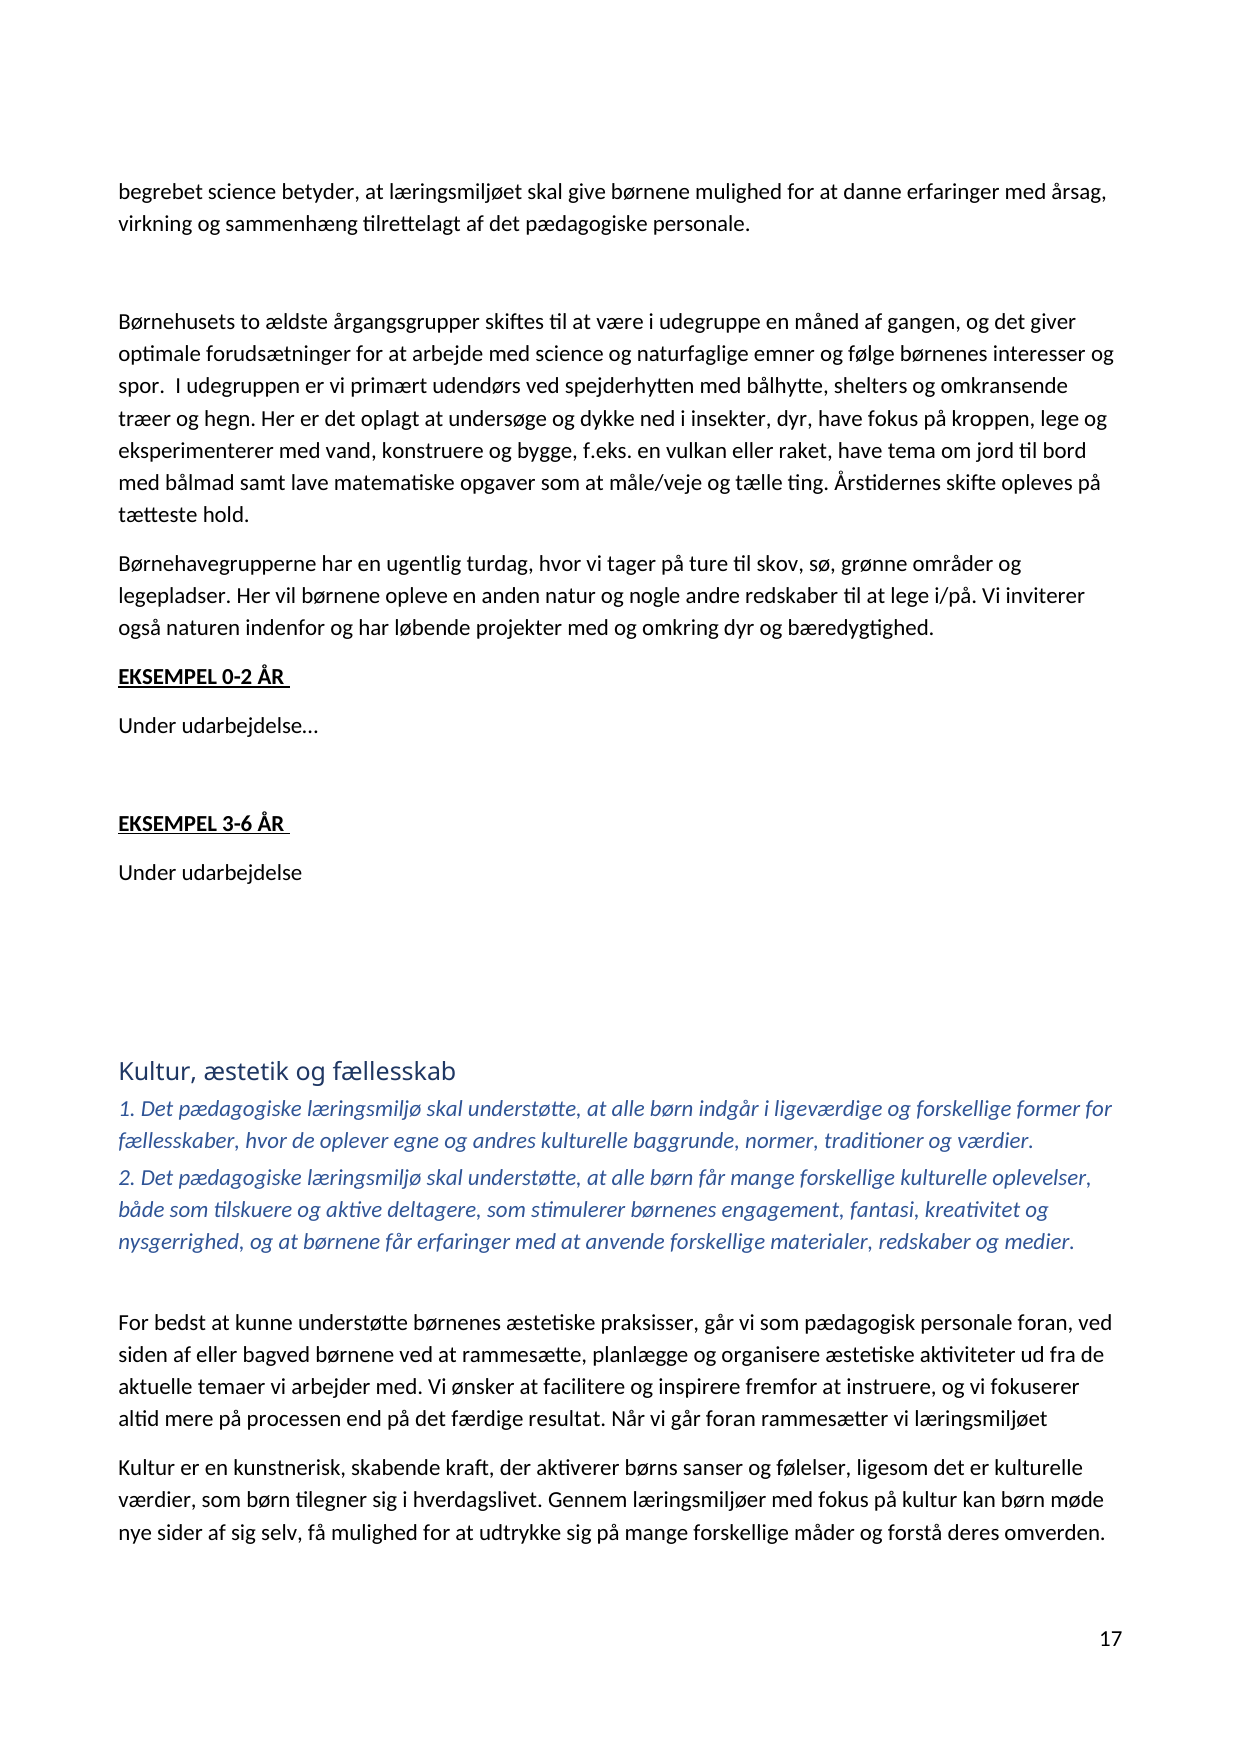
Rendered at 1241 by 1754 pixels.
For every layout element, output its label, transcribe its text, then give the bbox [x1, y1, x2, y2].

subtitle 2. Det pædagogiske læringsmiljø skal understøtte, at alle børn får mange forskellige kulturelle oplevelser, både som tilskuere og aktive deltagere, som stimulerer børnenes engagement, fantasi, kreativitet og nysgerrighed, og at børnene får erfaringer med at anvende forskellige materialer, redskaber og medier. [118, 1163, 1122, 1255]
text EKSEMPEL 3-6 ÅR [118, 809, 1122, 837]
text Under udarbejdelse… [118, 711, 1122, 739]
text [118, 177, 1122, 237]
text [118, 1453, 1122, 1546]
subtitle Kultur, æstetik og fællesskab [118, 1053, 1122, 1087]
text Børnehavegrupperne har en ugentlig turdag, hvor vi tager på ture til skov, sø, grønne områder og legepladser. Her vil børnene opleve en anden natur og nogle andre redskaber til at lege i/på. Vi inviterer også naturen indenfor og har løbende projekter med og omkring dyr og bæredygtighed. [118, 549, 1122, 641]
text EKSEMPEL 0-2 ÅR [118, 662, 1122, 690]
subtitle 1. Det pædagogiske læringsmiljø skal understøtte, at alle børn indgår i ligeværdige og forskellige former for fællesskaber, hvor de oplever egne og andres kulturelle baggrunde, normer, traditioner og værdier. [118, 1094, 1122, 1154]
text Børnehusets to ældste årgangsgrupper skiftes til at være i udegruppe en måned af gangen, og det giver optimale forudsætninger for at arbejde med science og naturfaglige emner og følge børnenes interesser og spor. I udegruppen er vi primært udendørs ved spejderhytten med bålhytte, shelters og omkransende træer og hegn. Her er det oplagt at undersøge og dykke ned i insekter, dyr, have fokus på kroppen, lege og eksperimenterer med vand, konstruere og bygge, f.eks. en vulkan eller raket, have tema om jord til bord med bålmad samt lave matematiske opgaver som at måle/veje og tælle ting. Årstidernes skifte opleves på tætteste hold. [118, 307, 1122, 528]
text For bedst at kunne understøtte børnenes æstetiske praksisser, går vi som pædagogisk personale foran, ved siden af eller bagved børnene ved at rammesætte, planlægge og organisere æstetiske aktiviteter ud fra de aktuelle temaer vi arbejder med. Vi ønsker at facilitere og inspirere fremfor at instruere, og vi fokuserer altid mere på processen end på det færdige resultat. Når vi går foran rammesætter vi læringsmiljøet [118, 1308, 1122, 1433]
text Under udarbejdelse [118, 858, 1122, 886]
